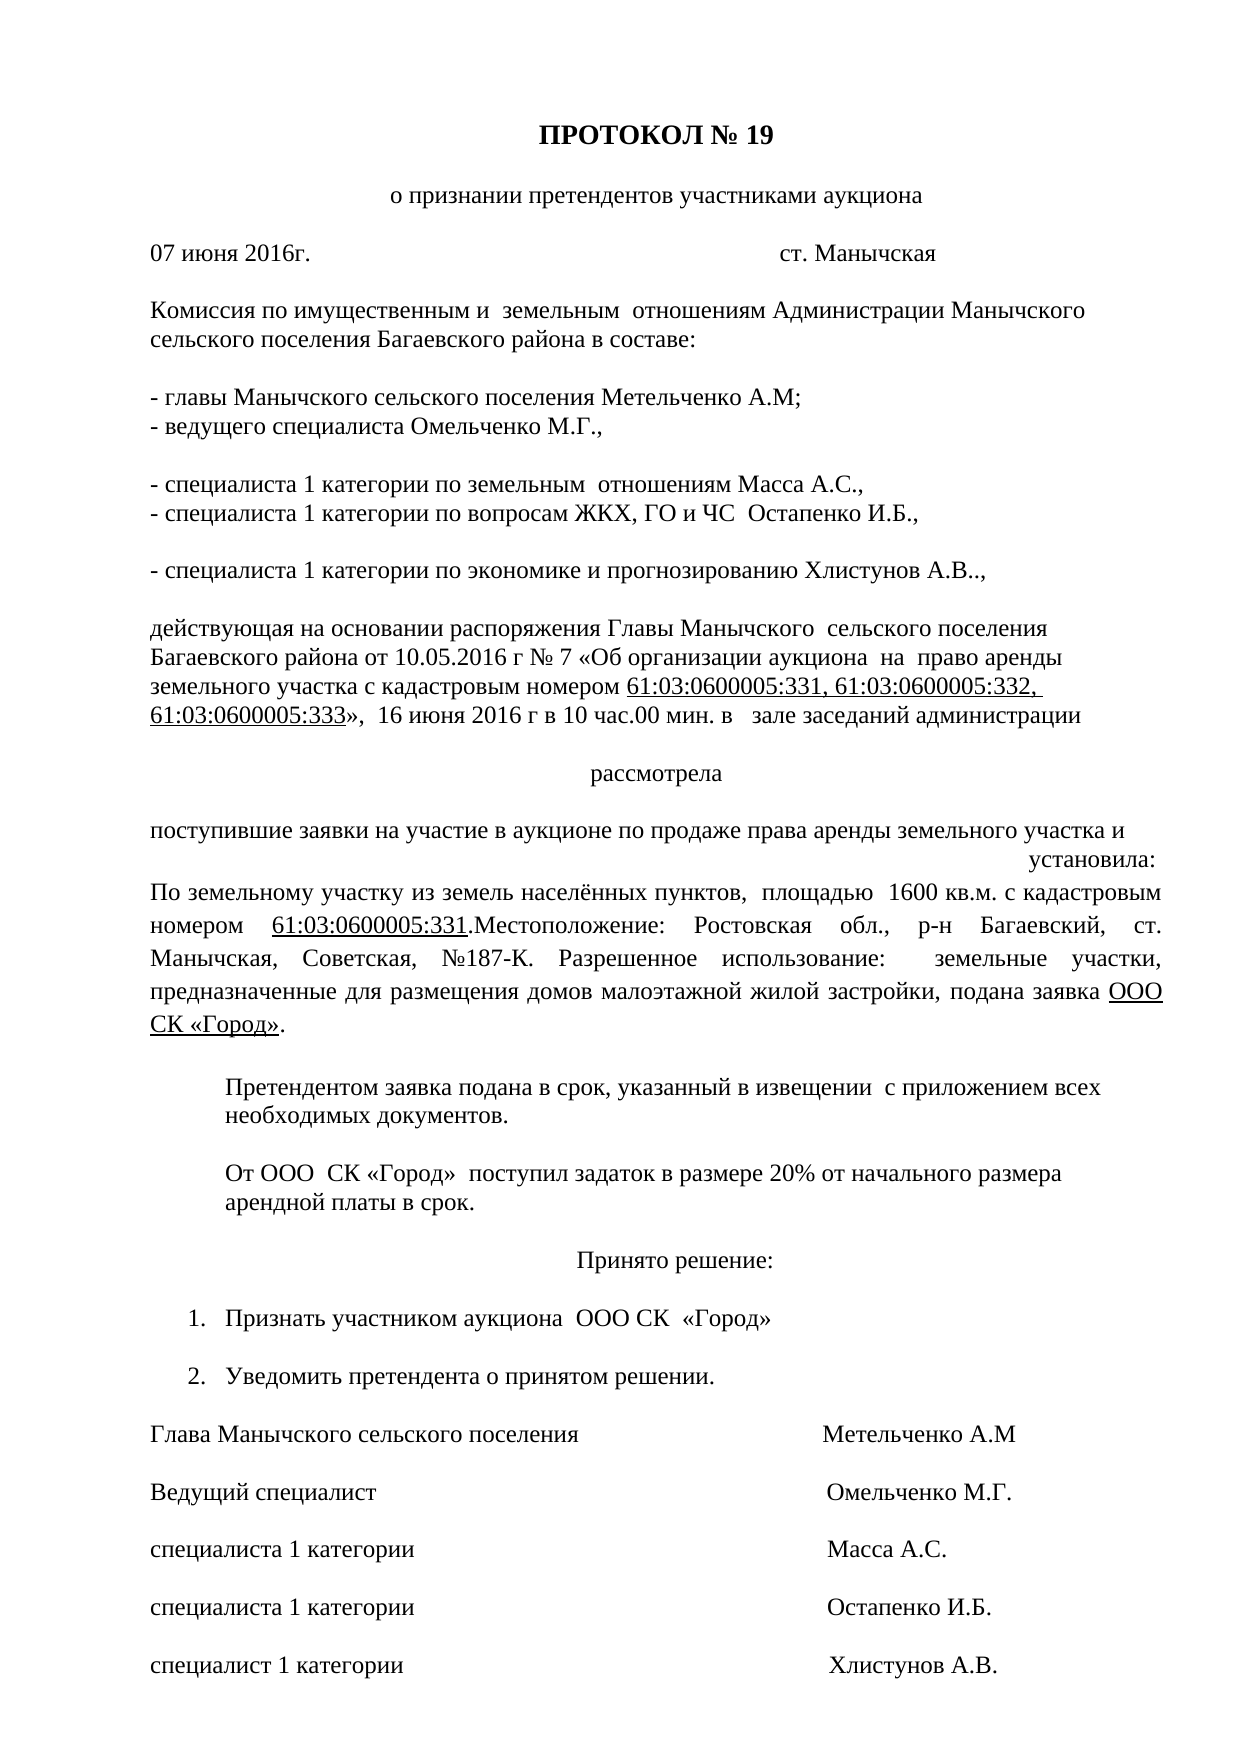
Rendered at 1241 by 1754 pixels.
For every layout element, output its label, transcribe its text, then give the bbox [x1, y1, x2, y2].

text - главы Манычского сельского поселения Метельченко А.М; - ведущего специалиста Омельченко М.Г., [150, 382, 1162, 440]
text Претендентом заявка подана в срок, указанный в извещении с приложением всех необходимых документов. [225, 1072, 1162, 1129]
text ПРОТОКОЛ № 19 [150, 118, 1162, 151]
list Признать участником аукциона ООО СК «Город» [187, 1303, 1162, 1332]
text рассмотрела [150, 758, 1162, 786]
text действующая на основании распоряжения Главы Манычского сельского поселения Багаевского района от 10.05.2016 г № 7 «Об организации аукциона на право аренды земельного участка с кадастровым номером 61:03:0600005:331, 61:03:0600005:332, 61:03:0600005:333», 16 июня 2016 г в 10 час.00 мин. в зале заседаний администрации [150, 613, 1162, 728]
text - специалиста 1 категории по земельным отношениям Масса А.С., - специалиста 1 категории по вопросам ЖКХ, ГО и ЧС Остапенко И.Б., [150, 469, 1162, 526]
text 07 июня 2016г. ст. Манычская [150, 238, 1162, 266]
list Уведомить претендента о принятом решении. [187, 1361, 1162, 1389]
text Принято решение: [187, 1245, 1162, 1274]
text Ведущий специалист Омельченко М.Г. [150, 1477, 1162, 1505]
text поступившие заявки на участие в аукционе по продаже права аренды земельного участка и [150, 816, 1162, 844]
text Глава Манычского сельского поселения Метельченко А.М [150, 1419, 1162, 1447]
text От ООО СК «Город» поступил задаток в размере 20% от начального размера арендной платы в срок. [225, 1158, 1162, 1216]
text - специалиста 1 категории по экономике и прогнозированию Хлистунов А.В.., [150, 556, 1162, 584]
text специалиста 1 категории Остапенко И.Б. [150, 1592, 1162, 1621]
text Комиссия по имущественным и земельным отношениям Администрации Манычского сельского поселения Багаевского района в составе: [150, 296, 1162, 353]
text о признании претендентов участниками аукциона [150, 180, 1162, 208]
text специалист 1 категории Хлистунов А.В. [150, 1650, 1162, 1679]
text установила: По земельному участку из земель населённых пунктов, площадью 1600 кв.м. с кадастровым номером 61:03:0600005:331.Местоположение: Ростовская обл., р-н Багаевский, ст. Манычская, Советская, №187-К. Разрешенное использование: земельные участки, предназначенные для размещения домов малоэтажной жилой застройки, подана заявка ООО СК «Город». [150, 844, 1162, 1038]
text специалиста 1 категории Масса А.С. [150, 1534, 1162, 1563]
